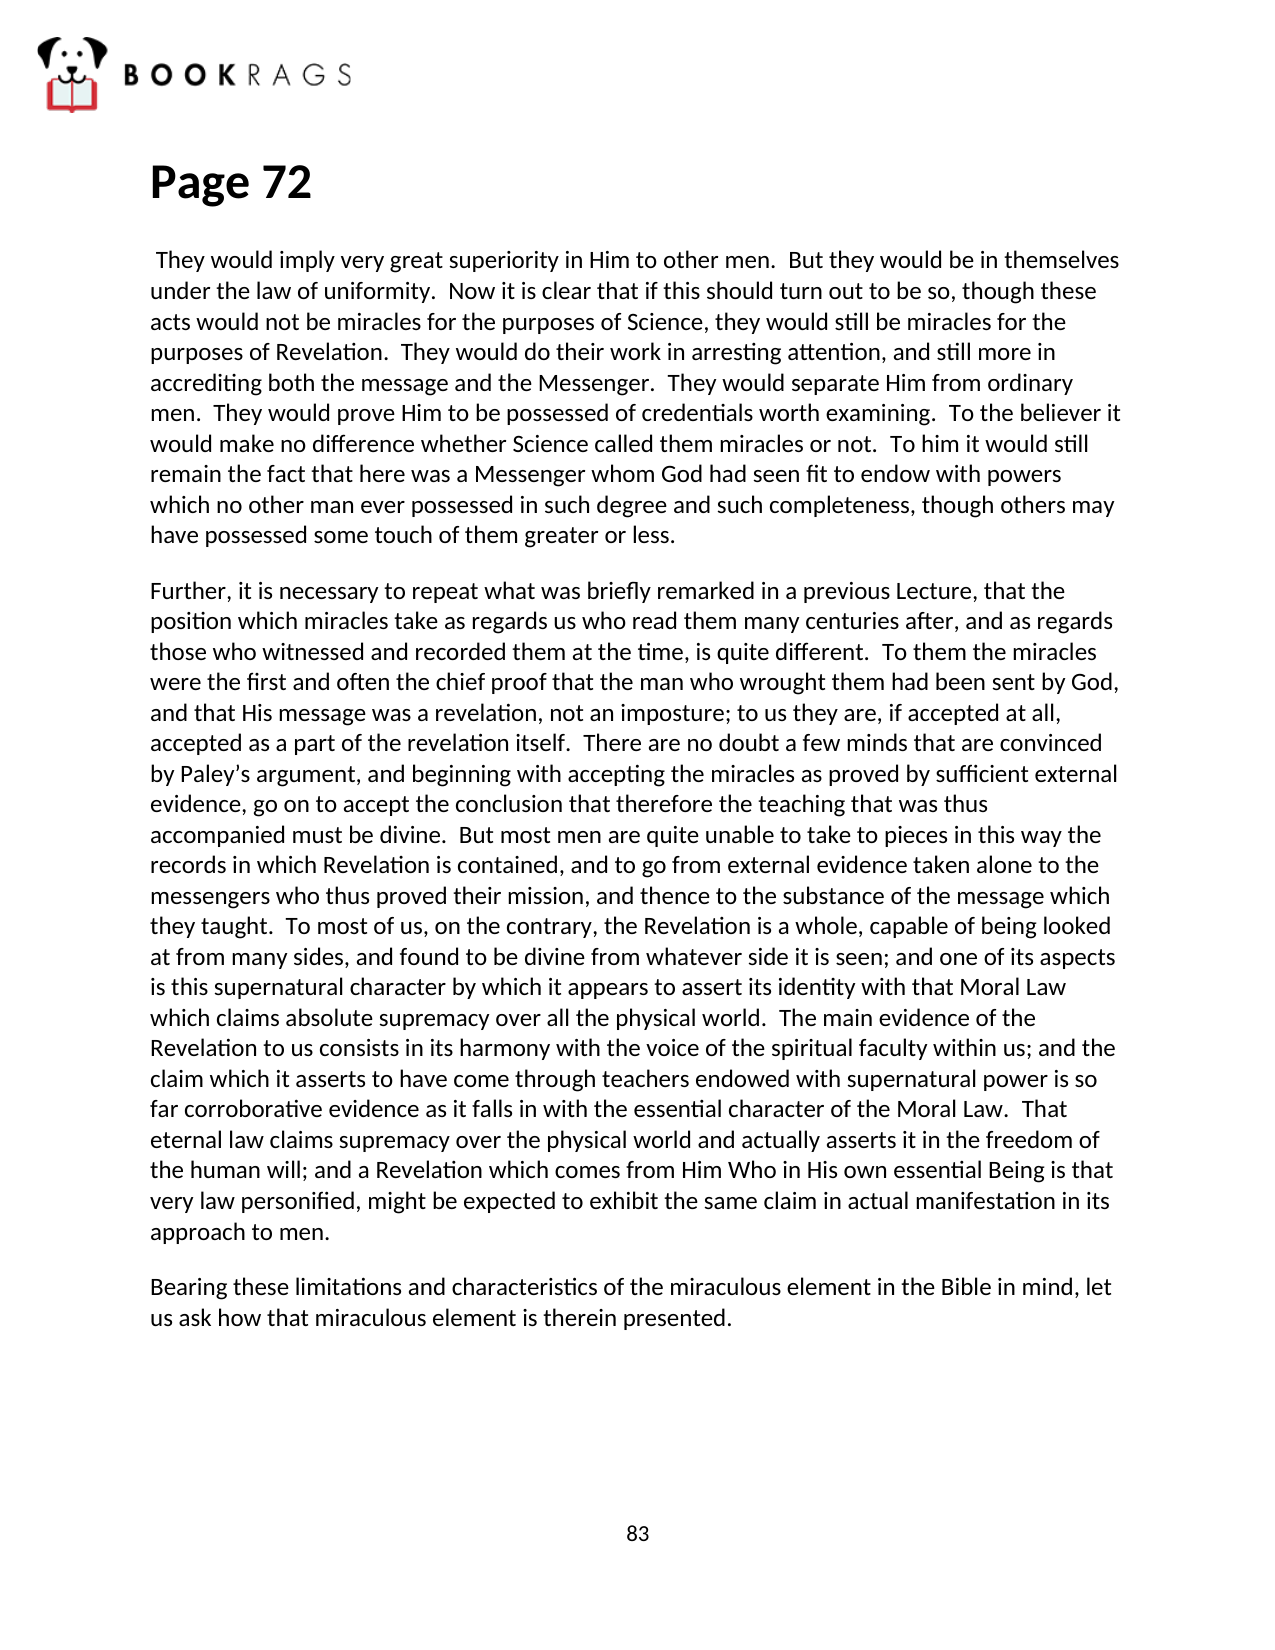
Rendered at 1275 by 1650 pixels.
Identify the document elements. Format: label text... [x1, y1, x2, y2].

text Bearing these limitations and characteristics of the miraculous element in the Bible in mind, let us ask how that miraculous element is therein presented. [150, 1271, 1125, 1332]
text Page 72 [150, 150, 1125, 211]
text Further, it is necessary to repeat what was briefly remarked in a previous Lecture, that the position which miracles take as regards us who read them many centuries after, and as regards those who witnessed and recorded them at the time, is quite different. To them the miracles were the first and often the chief proof that the man who wrought them had been sent by God, and that His message was a revelation, not an imposture; to us they are, if accepted at all, accepted as a part of the revelation itself. There are no doubt a few minds that are convinced by Paley’s argument, and beginning with accepting the miracles as proved by sufficient external evidence, go on to accept the conclusion that therefore the teaching that was thus accompanied must be divine. But most men are quite unable to take to pieces in this way the records in which Revelation is contained, and to go from external evidence taken alone to the messengers who thus proved their mission, and thence to the substance of the message which they taught. To most of us, on the contrary, the Revelation is a whole, capable of being looked at from many sides, and found to be divine from whatever side it is seen; and one of its aspects is this supernatural character by which it appears to assert its identity with that Moral Law which claims absolute supremacy over all the physical world. The main evidence of the Revelation to us consists in its harmony with the voice of the spiritual faculty within us; and the claim which it asserts to have come through teachers endowed with supernatural power is so far corroborative evidence as it falls in with the essential character of the Moral Law. That eternal law claims supremacy over the physical world and actually asserts it in the freedom of the human will; and a Revelation which comes from Him Who in His own essential Being is that very law personified, might be expected to exhibit the same claim in actual manifestation in its approach to men. [150, 575, 1125, 1246]
text They would imply very great superiority in Him to other men. But they would be in themselves under the law of uniformity. Now it is clear that if this should turn out to be so, though these acts would not be miracles for the purposes of Science, they would still be miracles for the purposes of Revelation. They would do their work in arresting attention, and still more in accrediting both the message and the Messenger. They would separate Him from ordinary men. They would prove Him to be possessed of credentials worth examining. To the believer it would make no difference whether Science called them miracles or not. To him it would still remain the fact that here was a Messenger whom God had seen fit to endow with powers which no other man ever possessed in such degree and such completeness, though others may have possessed some touch of them greater or less. [150, 244, 1125, 550]
picture [37, 37, 351, 113]
